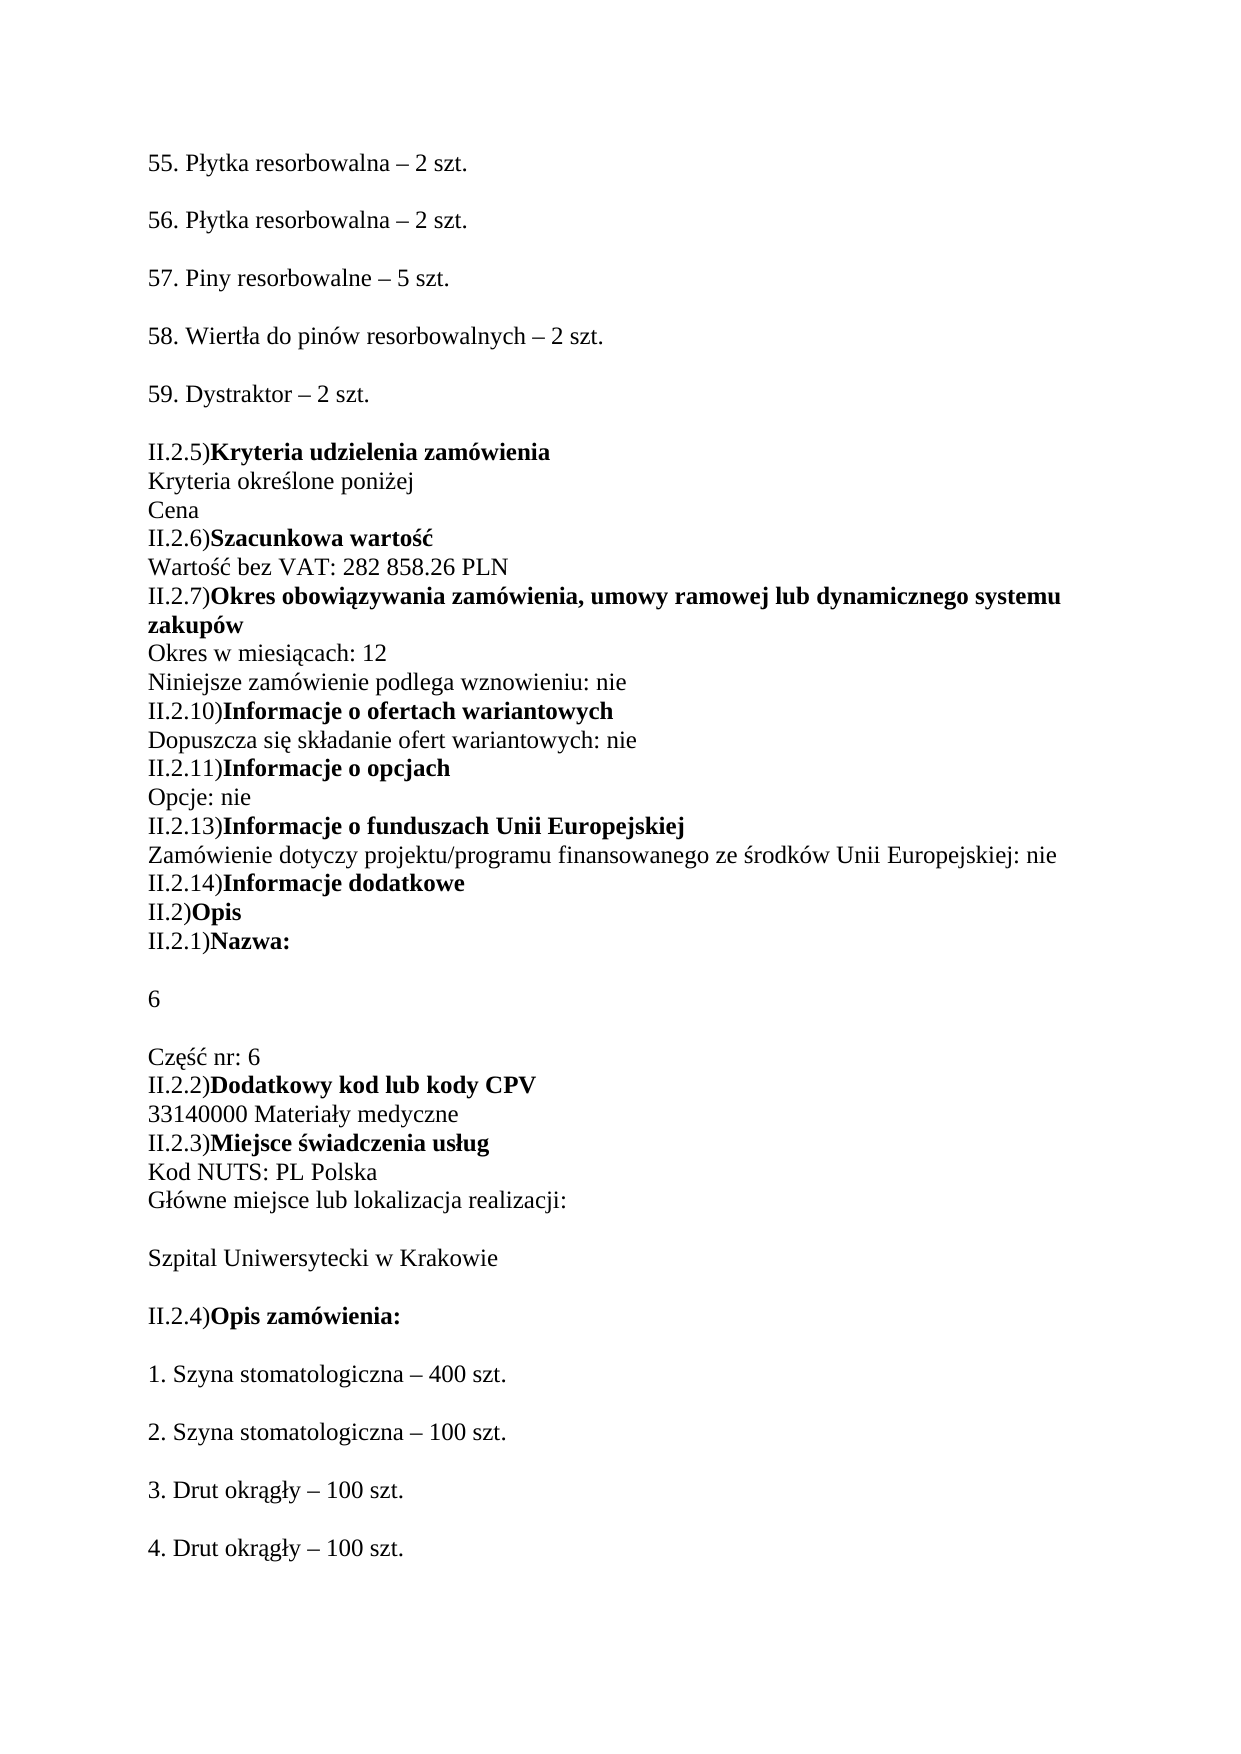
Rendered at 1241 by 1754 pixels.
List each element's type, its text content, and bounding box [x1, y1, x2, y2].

text Kryteria określone poniżej [148, 466, 1093, 495]
text 33140000 Materiały medyczne [148, 1099, 1093, 1128]
text II.2.13)Informacje o funduszach Unii Europejskiej [148, 811, 1093, 840]
text II.2.6)Szacunkowa wartość [148, 523, 1093, 552]
text II.2.10)Informacje o ofertach wariantowych [148, 696, 1093, 725]
text 58. Wiertła do pinów resorbowalnych – 2 szt. [148, 321, 1093, 350]
text 4. Drut okrągły – 100 szt. [148, 1533, 1093, 1562]
text Okres w miesiącach: 12 [148, 638, 1093, 667]
text II.2.14)Informacje dodatkowe [148, 868, 1093, 897]
text Szpital Uniwersytecki w Krakowie [148, 1243, 1093, 1272]
text Kod NUTS: PL Polska [148, 1157, 1093, 1186]
text II.2.5)Kryteria udzielenia zamówienia [148, 437, 1093, 466]
text II.2.1)Nazwa: [148, 926, 1093, 955]
text II.2.11)Informacje o opcjach [148, 753, 1093, 782]
text 57. Piny resorbowalne – 5 szt. [148, 263, 1093, 292]
text II.2)Opis [148, 897, 1093, 926]
text Opcje: nie [148, 782, 1093, 811]
text 59. Dystraktor – 2 szt. [148, 379, 1093, 408]
text II.2.2)Dodatkowy kod lub kody CPV [148, 1071, 1093, 1099]
text Wartość bez VAT: 282 858.26 PLN [148, 552, 1093, 581]
text 56. Płytka resorbowalna – 2 szt. [148, 206, 1093, 234]
text 1. Szyna stomatologiczna – 400 szt. [148, 1359, 1093, 1388]
text 3. Drut okrągły – 100 szt. [148, 1475, 1093, 1504]
text 55. Płytka resorbowalna – 2 szt. [148, 148, 1093, 176]
text Część nr: 6 [148, 1042, 1093, 1071]
text Cena [148, 495, 1093, 523]
text 2. Szyna stomatologiczna – 100 szt. [148, 1417, 1093, 1446]
text Niniejsze zamówienie podlega wznowieniu: nie [148, 667, 1093, 696]
text II.2.4)Opis zamówienia: [148, 1301, 1093, 1330]
text Dopuszcza się składanie ofert wariantowych: nie [148, 725, 1093, 753]
text 6 [148, 984, 1093, 1013]
text II.2.3)Miejsce świadczenia usług [148, 1128, 1093, 1157]
text II.2.7)Okres obowiązywania zamówienia, umowy ramowej lub dynamicznego systemu zakupów [148, 581, 1093, 638]
text Zamówienie dotyczy projektu/programu finansowanego ze środków Unii Europejskiej: nie [148, 840, 1093, 868]
text Główne miejsce lub lokalizacja realizacji: [148, 1186, 1093, 1214]
